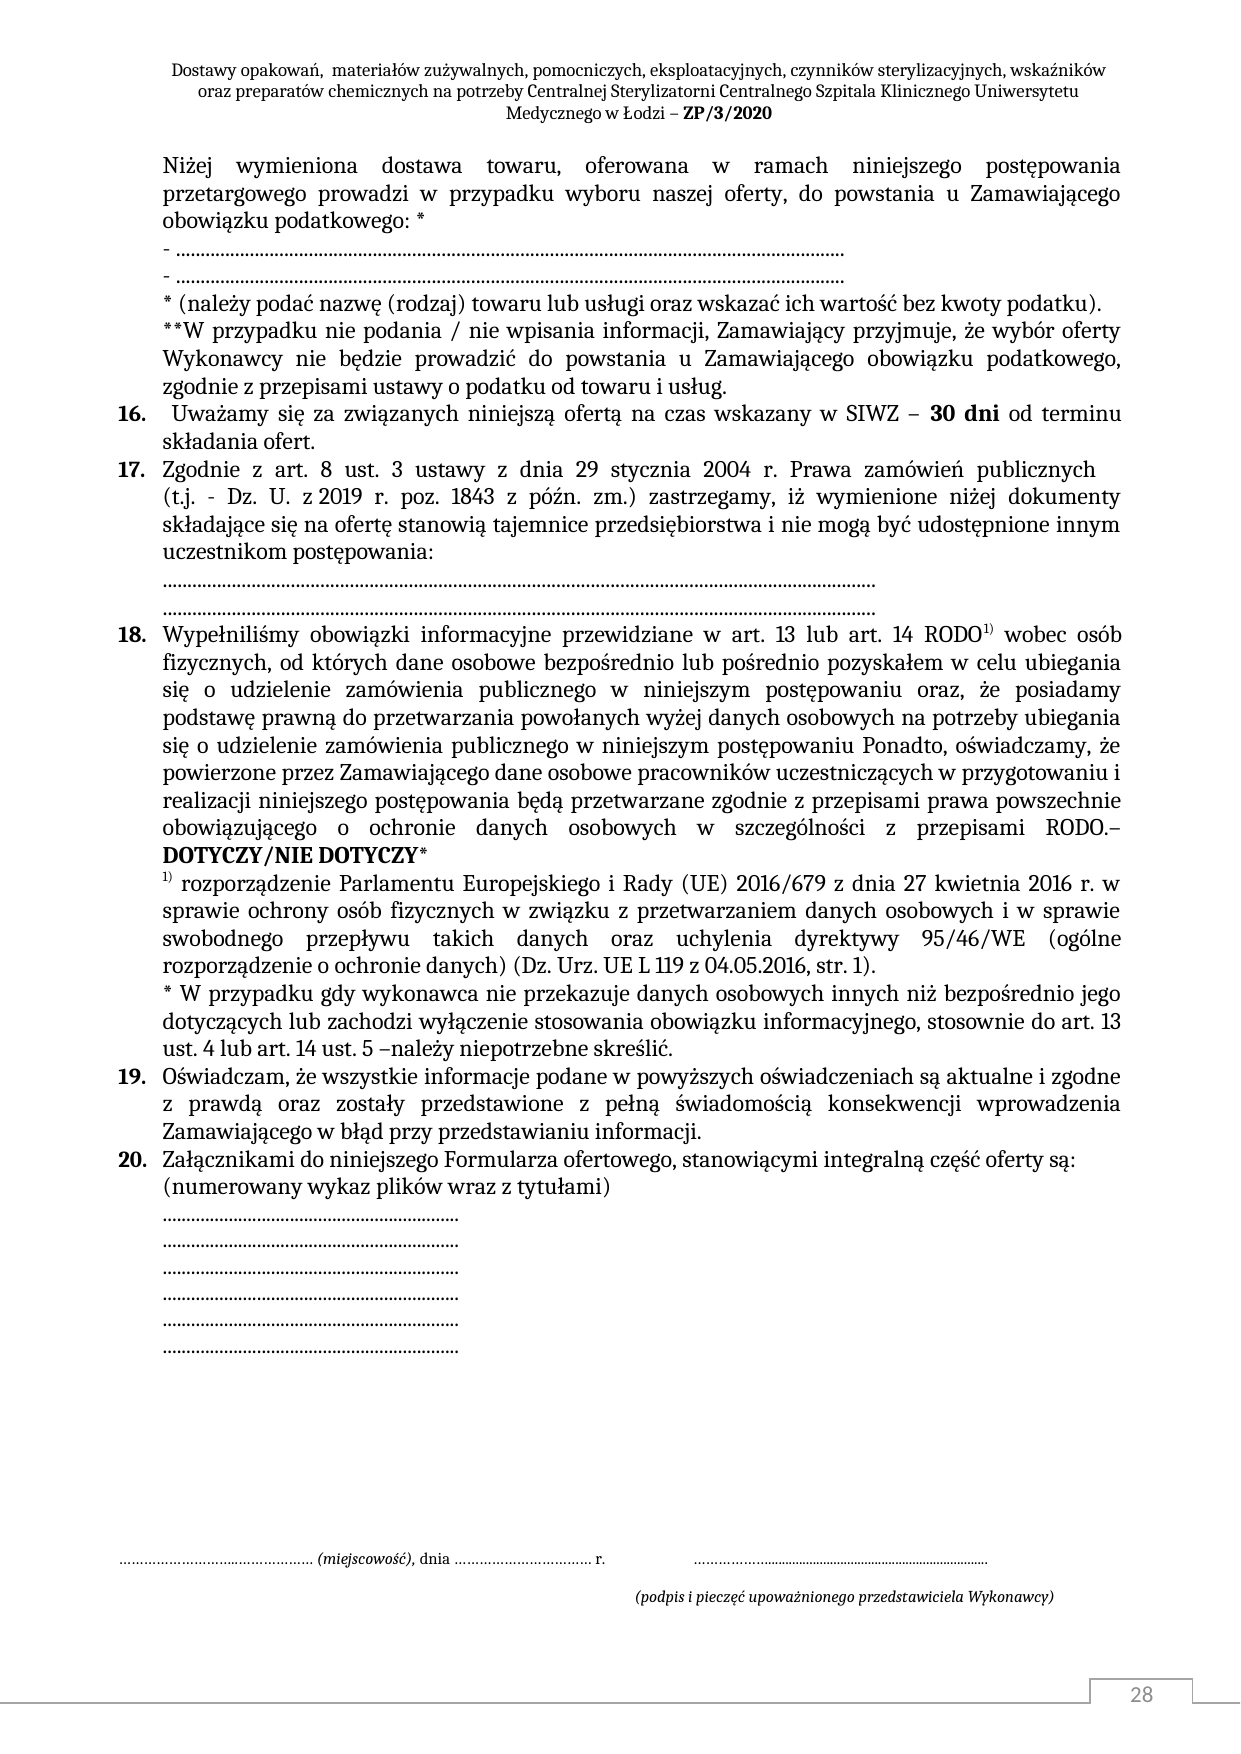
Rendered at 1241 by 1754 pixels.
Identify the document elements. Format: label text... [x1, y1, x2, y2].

text Niżej wymieniona dostawa towaru, oferowana w ramach niniejszego postępowania przetargowego prowadzi w przypadku wyboru naszej oferty, do powstania u Zamawiającego obowiązku podatkowego: * [162, 152, 1122, 234]
text **W przypadku nie podania / nie wpisania informacji, Zamawiający przyjmuje, że wybór oferty Wykonawcy nie będzie prowadzić do powstania u Zamawiającego obowiązku podatkowego, zgodnie z przepisami ustawy o podatku od towaru i usług. [162, 317, 1122, 400]
list Zgodnie z art. 8 ust. 3 ustawy z dnia 29 stycznia 2004 r. Prawa zamówień publicznych (t.j. - Dz. U. z 2019 r. poz. 1843 z późn. zm.) zastrzegamy, iż wymienione niżej dokumenty składające się na ofertę stanowią tajemnice przedsiębiorstwa i nie mogą być udostępnione innym uczestnikom postępowania: [118, 455, 1122, 566]
text 1) rozporządzenie Parlamentu Europejskiego i Rady (UE) 2016/679 z dnia 27 kwietnia 2016 r. w sprawie ochrony osób fizycznych w związku z przetwarzaniem danych osobowych i w sprawie swobodnego przepływu takich danych oraz uchylenia dyrektywy 95/46/WE (ogólne rozporządzenie o ochronie danych) (Dz. Urz. UE L 119 z 04.05.2016, str. 1). [162, 869, 1122, 980]
list Oświadczam, że wszystkie informacje podane w powyższych oświadczeniach są aktualne i zgodne z prawdą oraz zostały przedstawione z pełną świadomością konsekwencji wprowadzenia Zamawiającego w błąd przy przedstawianiu informacji. [118, 1063, 1122, 1146]
text (podpis i pieczęć upoważnionego przedstawiciela Wykonawcy) [561, 1587, 1122, 1606]
text ............................................................... [162, 1306, 1122, 1332]
text ............................................................... [162, 1227, 1122, 1253]
text - ........................................................................................................................................ [162, 234, 1122, 262]
text - ........................................................................................................................................ [162, 262, 1122, 290]
list Załącznikami do niniejszego Formularza ofertowego, stanowiącymi integralną część oferty są: [118, 1146, 1122, 1173]
list Uważamy się za związanych niniejszą ofertą na czas wskazany w SIWZ – 30 dni od terminu składania ofert. [118, 400, 1122, 455]
text * (należy podać nazwę (rodzaj) towaru lub usługi oraz wskazać ich wartość bez kwoty podatku). [162, 290, 1122, 317]
text * W przypadku gdy wykonawca nie przekazuje danych osobowych innych niż bezpośrednio jego dotyczących lub zachodzi wyłączenie stosowania obowiązku informacyjnego, stosownie do art. 13 ust. 4 lub art. 14 ust. 5 –należy niepotrzebne skreślić. [162, 980, 1122, 1063]
text (numerowany wykaz plików wraz z tytułami) [162, 1173, 1122, 1201]
text ................................................................................................................................................. [118, 566, 1122, 593]
text ………………………..……………… (miejscowość), dnia …………………………… r. ………………................................................................ [118, 1550, 1122, 1569]
list Wypełniliśmy obowiązki informacyjne przewidziane w art. 13 lub art. 14 RODO1) wobec osób fizycznych, od których dane osobowe bezpośrednio lub pośrednio pozyskałem w celu ubiegania się o udzielenie zamówienia publicznego w niniejszym postępowaniu oraz, że posiadamy podstawę prawną do przetwarzania powołanych wyżej danych osobowych na potrzeby ubiegania się o udzielenie zamówienia publicznego w niniejszym postępowaniu Ponadto, oświadczamy, że powierzone przez Zamawiającego dane osobowe pracowników uczestniczących w przygotowaniu i realizacji niniejszego postępowania będą przetwarzane zgodnie z przepisami prawa powszechnie obowiązującego o ochronie danych osobowych w szczególności z przepisami RODO.– DOTYCZY/NIE DOTYCZY* [118, 621, 1122, 869]
text ............................................................... [162, 1201, 1122, 1227]
text ............................................................... [162, 1253, 1122, 1280]
text ............................................................... [162, 1332, 1122, 1359]
text ............................................................... [162, 1280, 1122, 1306]
text ................................................................................................................................................. [118, 593, 1122, 621]
